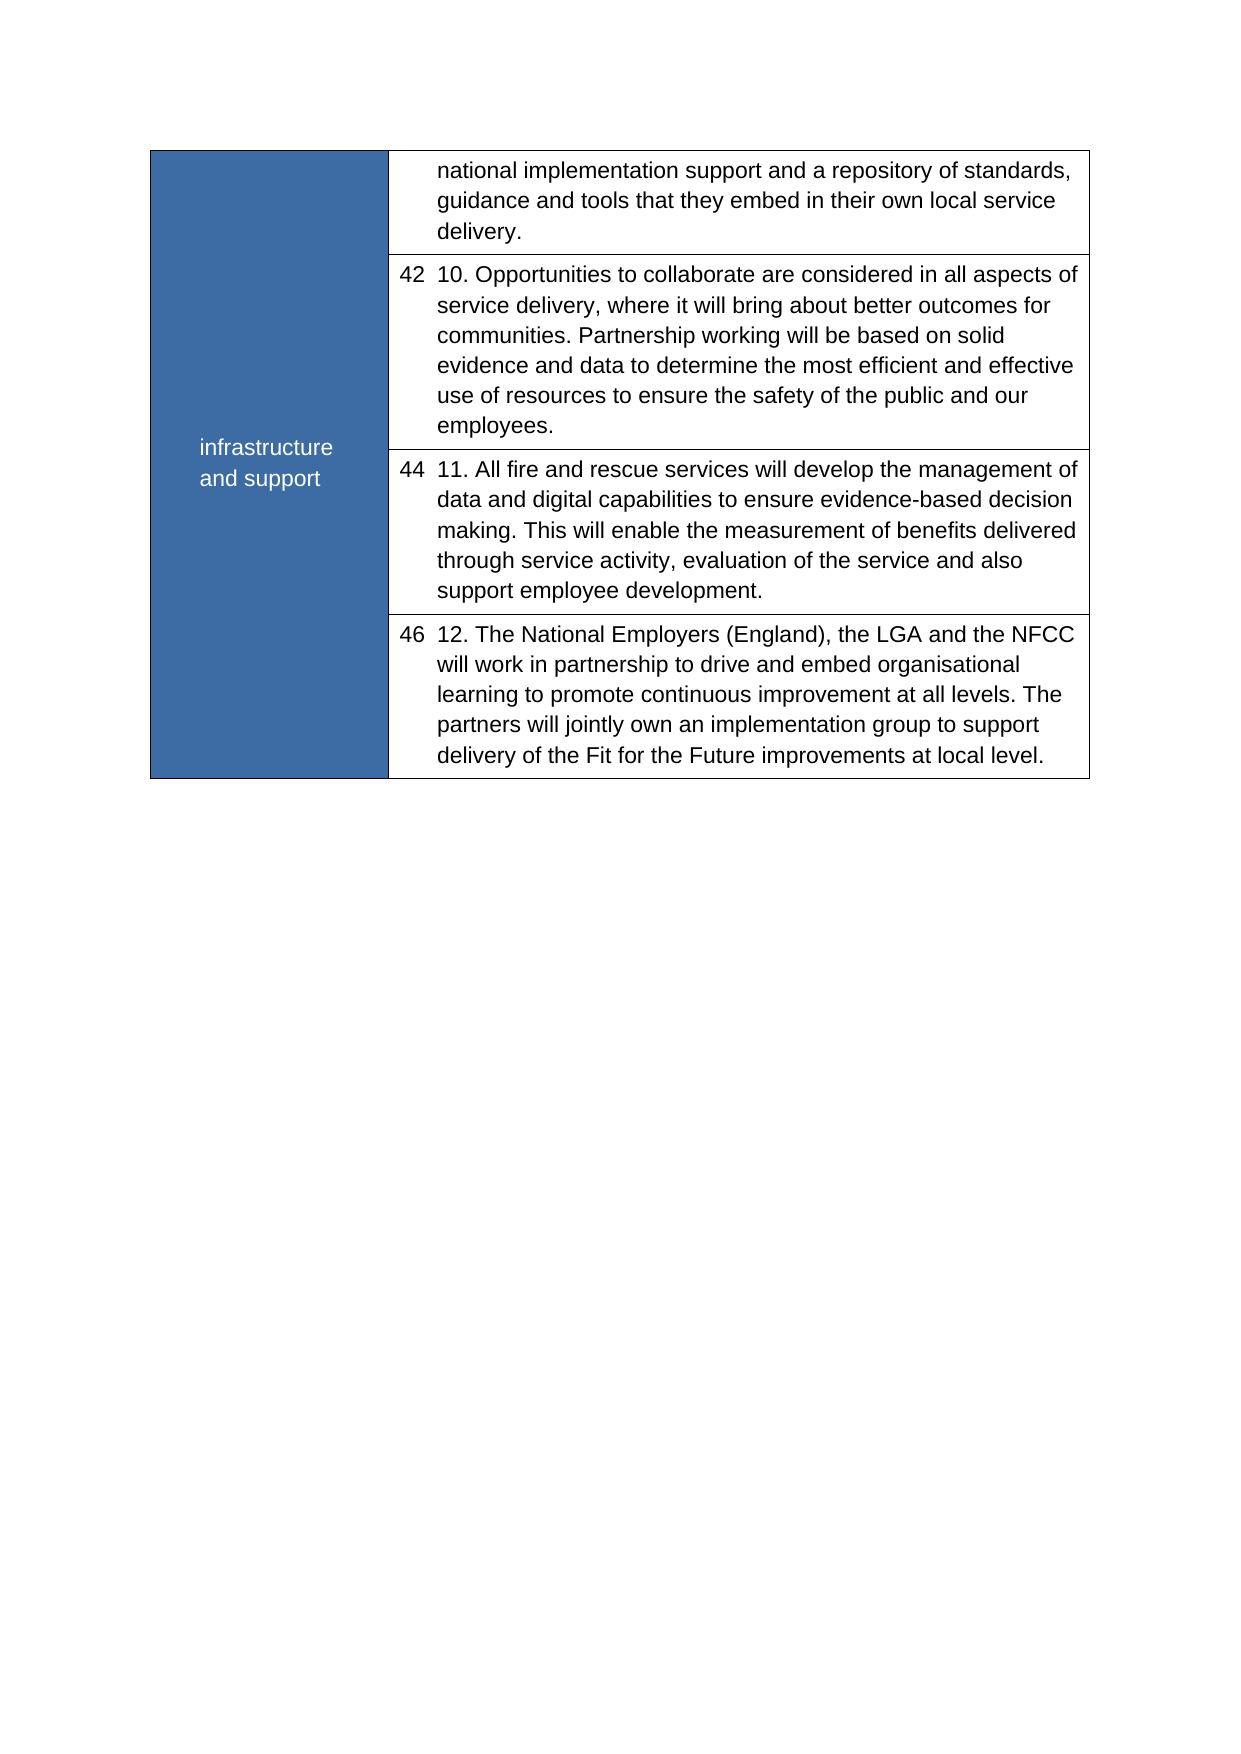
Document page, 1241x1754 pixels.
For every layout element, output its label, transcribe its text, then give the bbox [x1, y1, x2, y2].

table_cell 10. Opportunities to collaborate are considered in all aspects of service delivery, where it will bring about better outcomes for communities. Partnership working will be based on solid evidence and data to determine the most efficient and effective use of resources to ensure the safety of the public and our employees. [389, 255, 1089, 449]
table_cell 12. The National Employers (England), the LGA and the NFCC will work in partnership to drive and embed organisational learning to promote continuous improvement at all levels. The partners will jointly own an implementation group to support delivery of the Fit for the Future improvements at local level. [389, 615, 1089, 778]
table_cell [389, 151, 1089, 254]
table_cell 11. All fire and rescue services will develop the management of data and digital capabilities to ensure evidence-based decision making. This will enable the measurement of benefits delivered through service activity, evaluation of the service and also support employee development. [389, 450, 1089, 613]
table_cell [151, 151, 388, 778]
